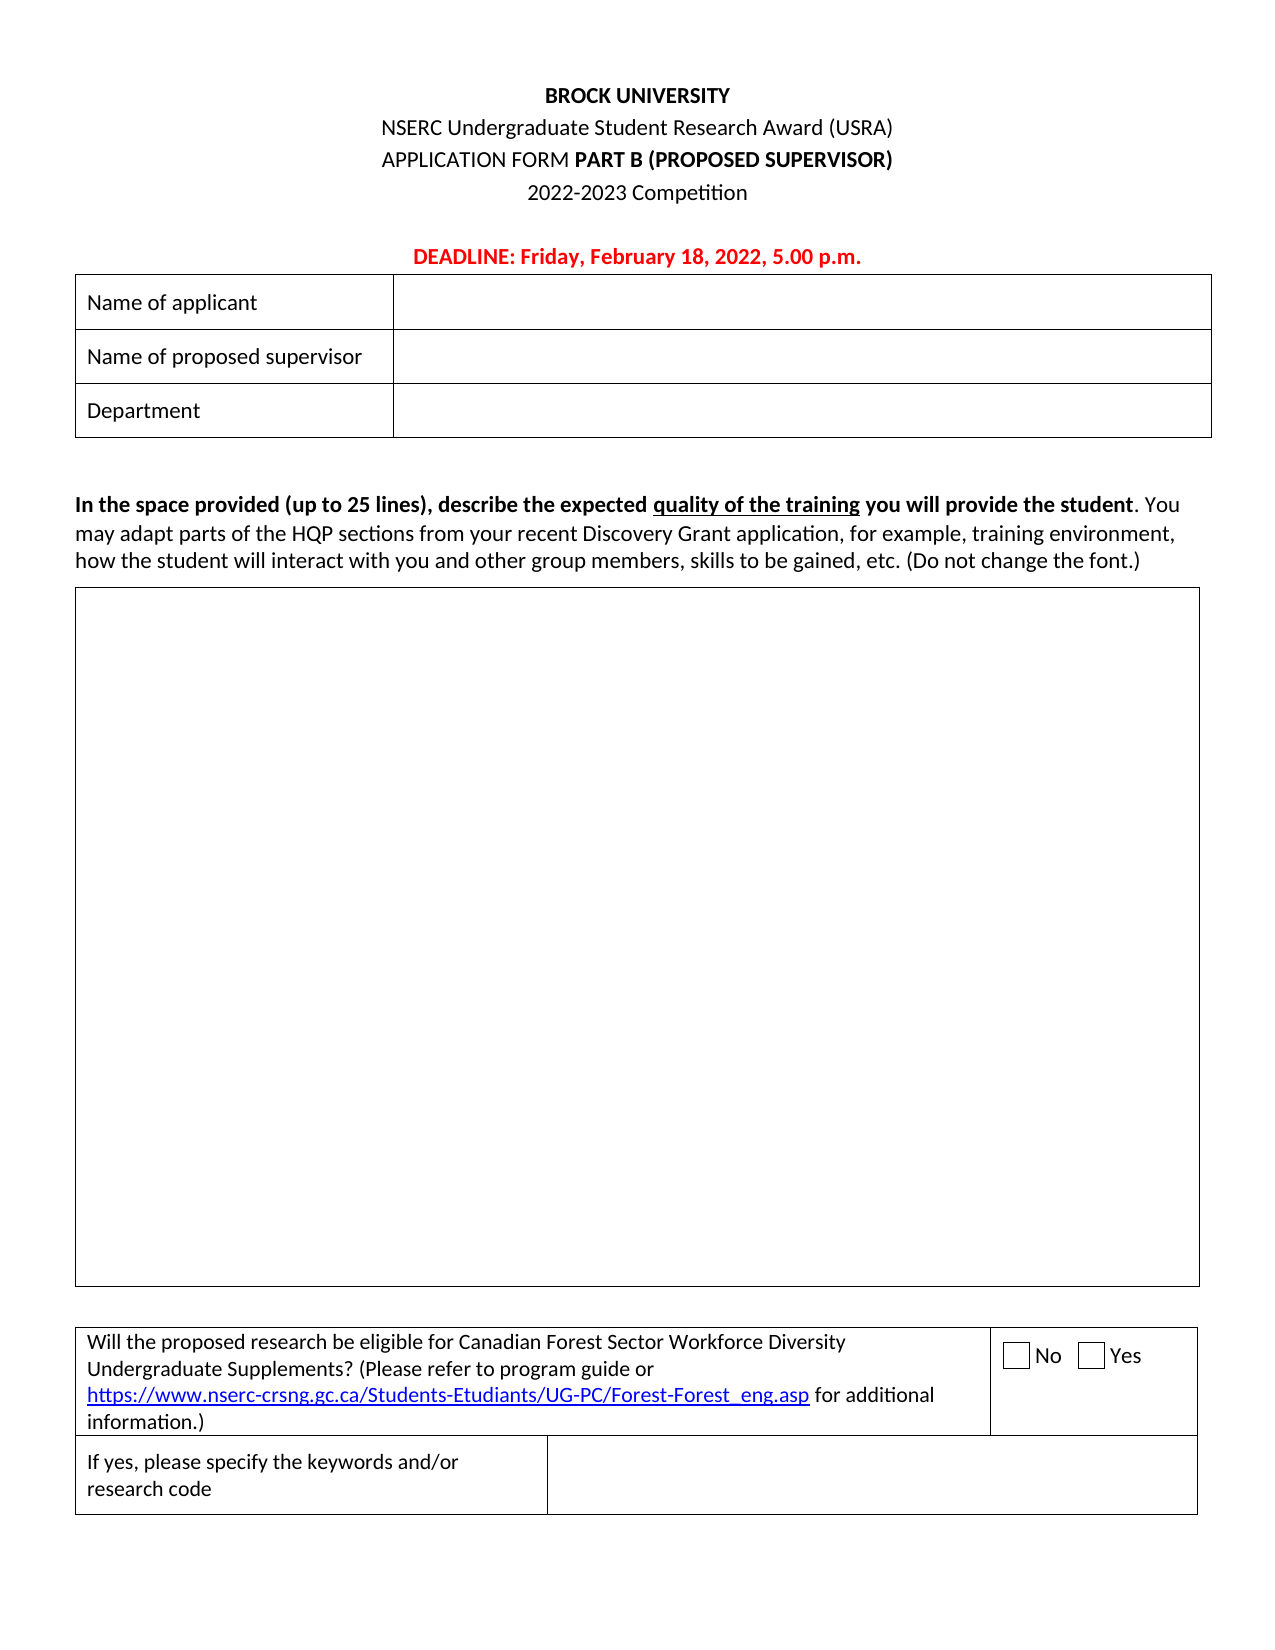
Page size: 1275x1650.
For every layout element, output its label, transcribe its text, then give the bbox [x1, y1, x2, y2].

table_header No Yes [991, 1328, 1197, 1435]
table_cell Department [76, 384, 393, 437]
table_cell [548, 1436, 1197, 1514]
table_cell [394, 330, 1211, 382]
text 2022-2023 Competition [75, 178, 1200, 206]
table_header [394, 275, 1211, 328]
table_cell If yes, please specify the keywords and/or research code [76, 1436, 547, 1514]
table_cell [394, 384, 1211, 437]
table_cell Name of proposed supervisor [76, 330, 393, 382]
text NSERC Undergraduate Student Research Award (USRA) [75, 113, 1200, 141]
table_header Will the proposed research be eligible for Canadian Forest Sector Workforce Diversity Undergraduate Supplements? (Please refer to program guide or https://www.nserc-crsng.gc.ca/Students-Etudiants/UG-PC/Forest-Forest_eng.asp for additional information.) [76, 1328, 990, 1435]
text BROCK UNIVERSITY [75, 81, 1200, 109]
table_header [76, 588, 1199, 1286]
table_header Name of applicant [76, 275, 393, 328]
text DEADLINE: Friday, February 18, 2022, 5.00 p.m. [75, 242, 1200, 270]
text APPLICATION FORM PART B (PROPOSED SUPERVISOR) [75, 146, 1200, 174]
text In the space provided (up to 25 lines), describe the expected quality of the training you will provide the student. You may adapt parts of the HQP sections from your recent Discovery Grant application, for example, training environment, how the student will interact with you and other group members, skills to be gained, etc. (Do not change the font.) [75, 491, 1200, 575]
